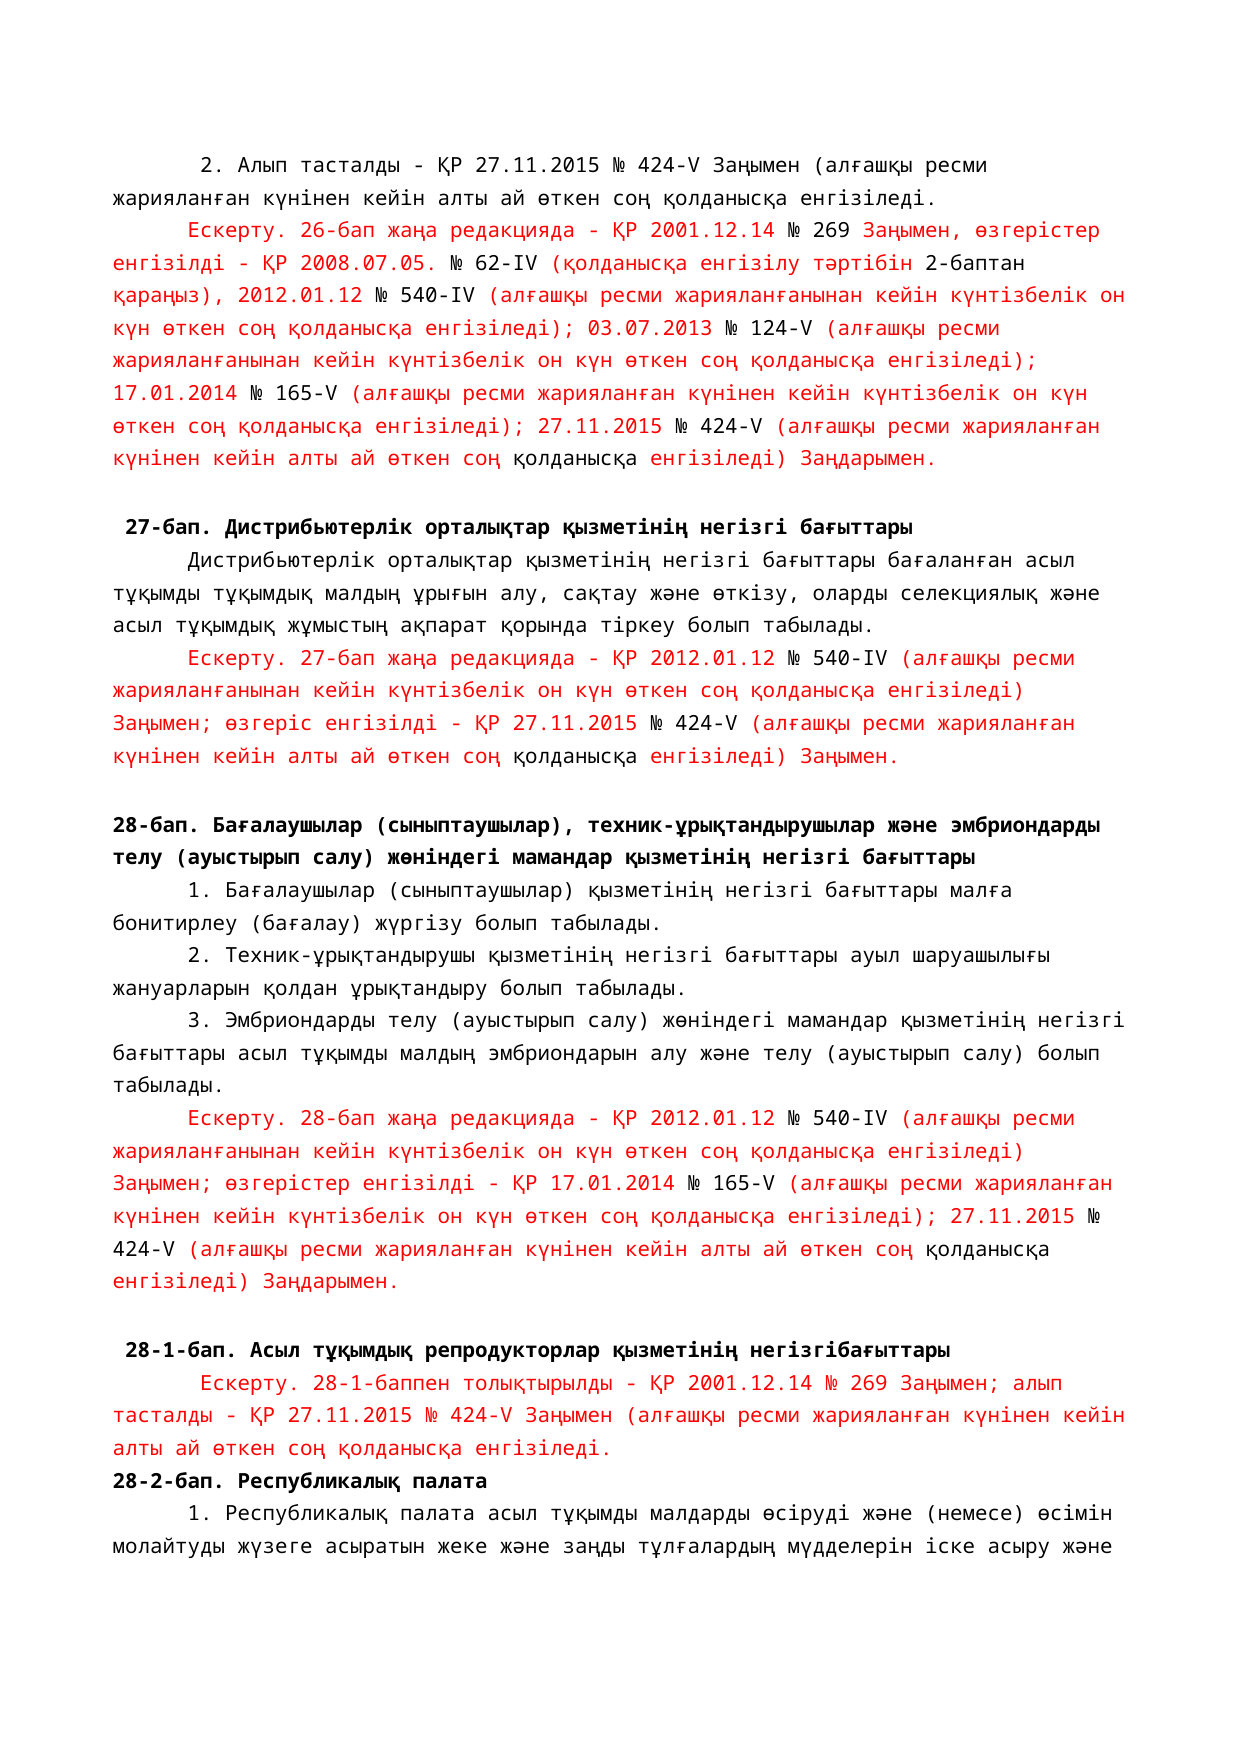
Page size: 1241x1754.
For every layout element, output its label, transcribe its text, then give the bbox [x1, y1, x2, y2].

text 2. Алып тасталды - ҚР 27.11.2015 № 424-V Заңымен (алғашқы ресми жарияланған күнінен кейін алты ай өткен соң қолданысқа енгізіледі. [112, 150, 1128, 211]
text 28-1-бап. Асыл тұқымдық репродукторлар қызметiнiң негiзгiбағыттары [112, 1335, 1128, 1364]
text 28-бап. Бағалаушылар (сыныптаушылар), техник-ұрықтандырушылар және эмбриондарды телу (ауыстырып салу) жөніндегі мамандар қызметiнiң негiзгi бағыттары [112, 810, 1128, 871]
text Ескерту. 28-бап жаңа редакцияда - ҚР 2012.01.12 № 540-IV (алғашқы ресми жарияланғанынан кейін күнтізбелік он күн өткен соң қолданысқа енгізіледі) Заңымен; өзгерістер енгізілді - ҚР 17.01.2014 № 165-V (алғашқы ресми жарияланған күнінен кейін күнтізбелік он күн өткен соң қолданысқа енгізіледі); 27.11.2015 № 424-V (алғашқы ресми жарияланған күнінен кейін алты ай өткен соң қолданысқа енгізіледі) Заңдарымен. [112, 1103, 1128, 1331]
text 27-бап. Дистрибьютерлік орталықтар қызметінің негізгі бағыттары [112, 512, 1128, 541]
text 1. Бағалаушылар (сыныптаушылар) қызметiнiң негiзгi бағыттары малға бонитирлеу (бағалау) жүргізу болып табылады. [112, 875, 1128, 936]
text Ескерту. 26-бап жаңа редакцияда - ҚР 2001.12.14 № 269 Заңымен, өзгерістер енгізілді - ҚР 2008.07.05. № 62-IV (қолданысқа енгiзiлу тәртібін 2-баптан қараңыз), 2012.01.12 № 540-IV (алғашқы ресми жарияланғанынан кейін күнтізбелік он күн өткен соң қолданысқа енгізіледі); 03.07.2013 № 124-V (алғашқы ресми жарияланғанынан кейін күнтізбелік он күн өткен соң қолданысқа енгізіледі); 17.01.2014 № 165-V (алғашқы ресми жарияланған күнінен кейін күнтізбелік он күн өткен соң қолданысқа енгізіледі); 27.11.2015 № 424-V (алғашқы ресми жарияланған күнінен кейін алты ай өткен соң қолданысқа енгізіледі) Заңдарымен. [112, 215, 1128, 508]
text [112, 1498, 1128, 1559]
text 2. Техник-ұрықтандырушы қызметiнiң негiзгi бағыттары ауыл шаруашылығы жануарларын қолдан ұрықтандыру болып табылады. [112, 940, 1128, 1001]
text Ескерту. 28-1-баппен толықтырылды - ҚР 2001.12.14 № 269 Заңымен; алып тасталды - ҚР 27.11.2015 № 424-V Заңымен (алғашқы ресми жарияланған күнінен кейін алты ай өткен соң қолданысқа енгізіледі. [112, 1368, 1128, 1462]
text 3. Эмбриондарды телу (ауыстырып салу) жөніндегі мамандар қызметiнiң негiзгi бағыттары асыл тұқымды малдың эмбриондарын алу және телу (ауыстырып салу) болып табылады. [112, 1005, 1128, 1099]
text Дистрибьютерлік орталықтар қызметінің негізгі бағыттары бағаланған асыл тұқымды тұқымдық малдың ұрығын алу, сақтау және өткізу, оларды селекциялық және асыл тұқымдық жұмыстың ақпарат қорында тіркеу болып табылады. [112, 545, 1128, 639]
text Ескерту. 27-бап жаңа редакцияда - ҚР 2012.01.12 № 540-IV (алғашқы ресми жарияланғанынан кейін күнтізбелік он күн өткен соң қолданысқа енгізіледі) Заңымен; өзгеріс енгізілді - ҚР 27.11.2015 № 424-V (алғашқы ресми жарияланған күнінен кейін алты ай өткен соң қолданысқа енгізіледі) Заңымен. [112, 643, 1128, 805]
text 28-2-бап. Республикалық палата [112, 1466, 1128, 1494]
